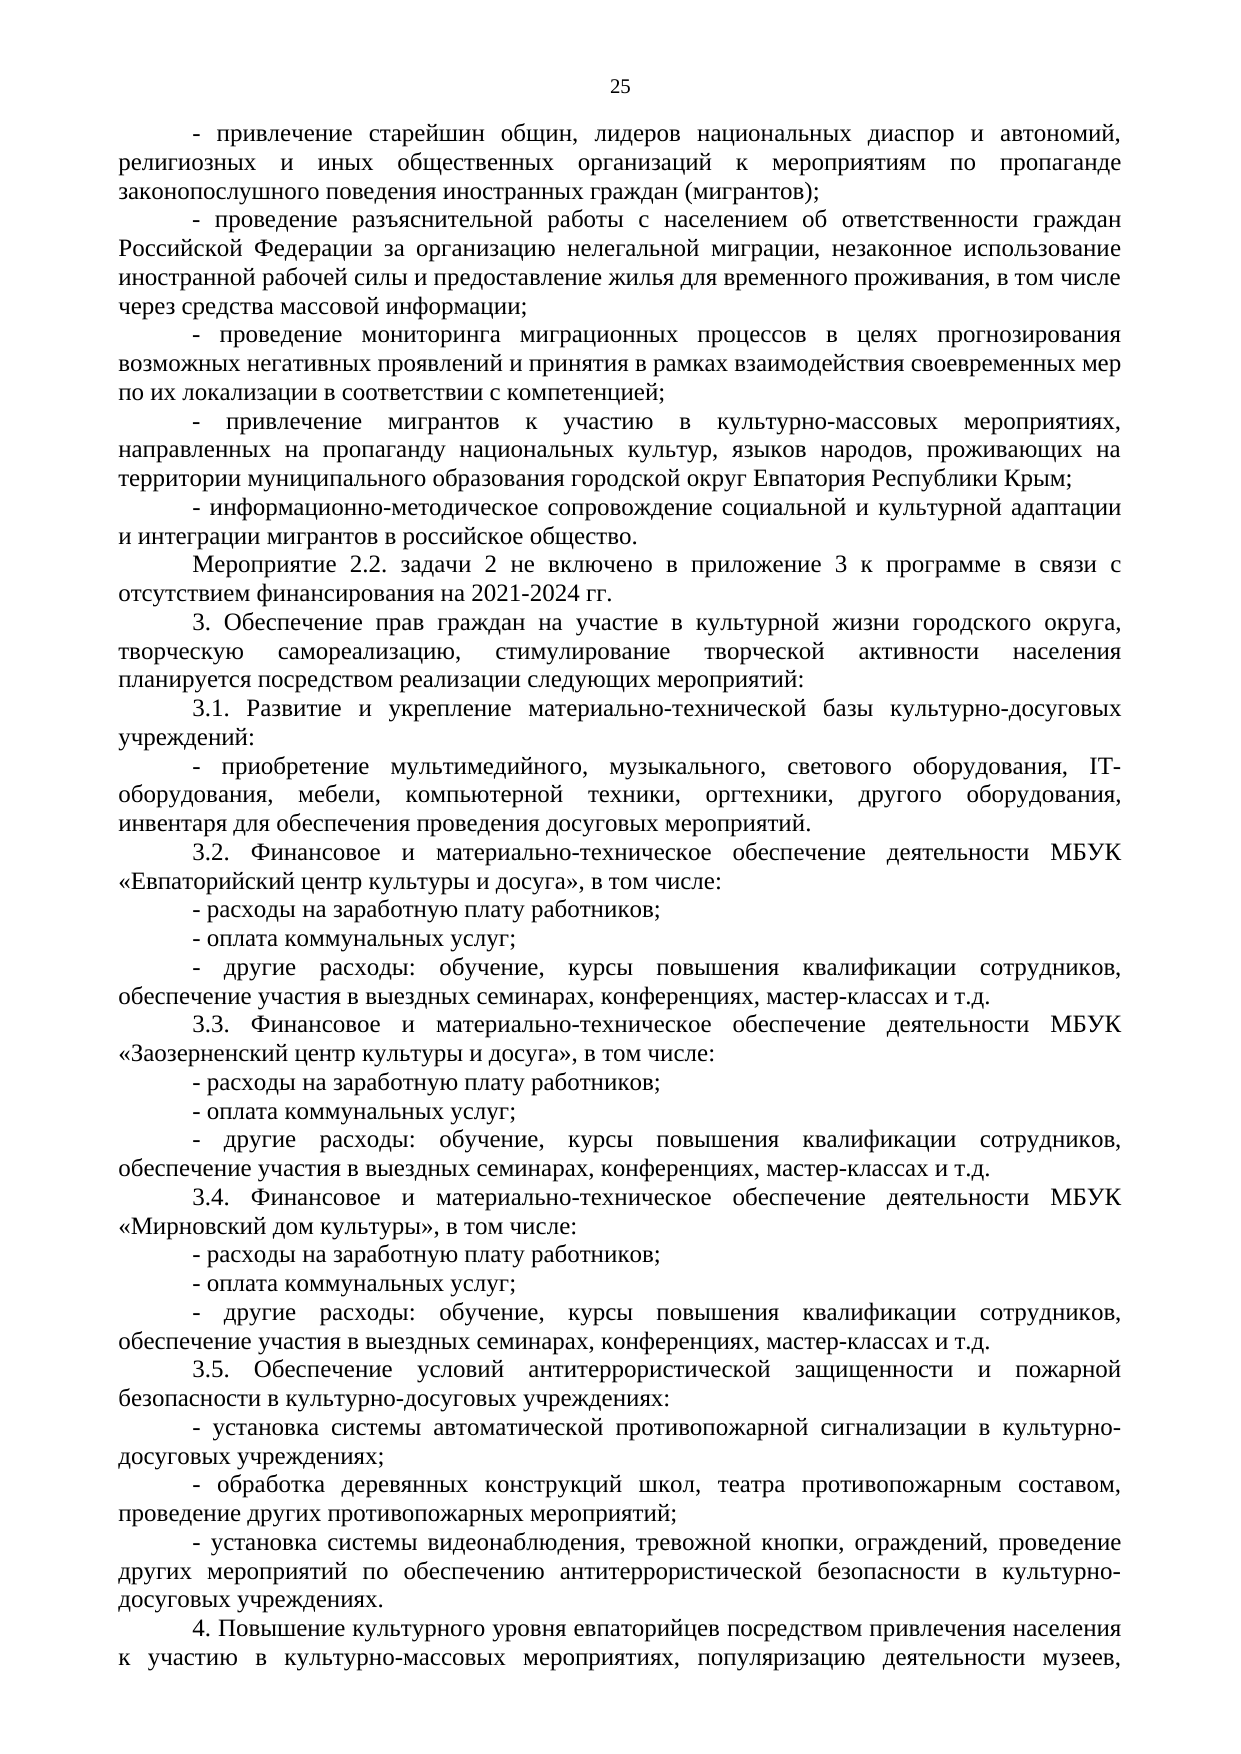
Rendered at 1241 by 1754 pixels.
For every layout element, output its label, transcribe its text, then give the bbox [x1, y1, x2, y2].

list - установка системы видеонаблюдения, тревожной кнопки, ограждений, проведение других мероприятий по обеспечению антитеррористической безопасности в культурно-досуговых учреждениях. [118, 1527, 1122, 1613]
list - другие расходы: обучение, курсы повышения квалификации сотрудников, обеспечение участия в выездных семинарах, конференциях, мастер-классах и т.д. [118, 952, 1122, 1009]
list - другие расходы: обучение, курсы повышения квалификации сотрудников, обеспечение участия в выездных семинарах, конференциях, мастер-классах и т.д. [118, 1124, 1122, 1182]
text - информационно-методическое сопровождение социальной и культурной адаптации и интеграции мигрантов в российское общество. [118, 492, 1122, 549]
list - обработка деревянных конструкций школ, театра противопожарным составом, проведение других противопожарных мероприятий; [118, 1469, 1122, 1527]
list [118, 1613, 1122, 1671]
text - проведение мониторинга миграционных процессов в целях прогнозирования возможных негативных проявлений и принятия в рамках взаимодействия своевременных мер по их локализации в соответствии с компетенцией; [118, 319, 1122, 406]
text - проведение разъяснительной работы с населением об ответственности граждан Российской Федерации за организацию нелегальной миграции, незаконное использование иностранной рабочей силы и предоставление жилья для временного проживания, в том числе через средства массовой информации; [118, 204, 1122, 319]
text 3. Обеспечение прав граждан на участие в культурной жизни городского округа, творческую самореализацию, стимулирование творческой активности населения планируется посредством реализации следующих мероприятий: [118, 607, 1122, 693]
list - другие расходы: обучение, курсы повышения квалификации сотрудников, обеспечение участия в выездных семинарах, конференциях, мастер-классах и т.д. [118, 1297, 1122, 1354]
list - оплата коммунальных услуг; [118, 1096, 1122, 1124]
list - расходы на заработную плату работников; [118, 1067, 1122, 1096]
list 3.5. Обеспечение условий антитеррористической защищенности и пожарной безопасности в культурно-досуговых учреждениях: [118, 1354, 1122, 1412]
list - расходы на заработную плату работников; [118, 894, 1122, 923]
text 3.1. Развитие и укрепление материально-технической базы культурно-досуговых учреждений: [118, 693, 1122, 751]
text Мероприятие 2.2. задачи 2 не включено в приложение 3 к программе в связи с отсутствием финансирования на 2021-2024 гг. [118, 549, 1122, 607]
list - расходы на заработную плату работников; [118, 1239, 1122, 1268]
text - приобретение мультимедийного, музыкального, светового оборудования, IT-оборудования, мебели, компьютерной техники, оргтехники, другого оборудования, инвентаря для обеспечения проведения досуговых мероприятий. [118, 751, 1122, 837]
text - привлечение мигрантов к участию в культурно-массовых мероприятиях, направленных на пропаганду национальных культур, языков народов, проживающих на территории муниципального образования городской округ Евпатория Республики Крым; [118, 406, 1122, 492]
list - оплата коммунальных услуг; [118, 1268, 1122, 1297]
text 3.2. Финансовое и материально-техническое обеспечение деятельности МБУК «Евпаторийский центр культуры и досуга», в том числе: [118, 837, 1122, 894]
list 3.4. Финансовое и материально-техническое обеспечение деятельности МБУК «Мирновский дом культуры», в том числе: [118, 1182, 1122, 1239]
list 3.3. Финансовое и материально-техническое обеспечение деятельности МБУК «Заозерненский центр культуры и досуга», в том числе: [118, 1009, 1122, 1067]
list - оплата коммунальных услуг; [118, 923, 1122, 952]
text - привлечение старейшин общин, лидеров национальных диаспор и автономий, религиозных и иных общественных организаций к мероприятиям по пропаганде законопослушного поведения иностранных граждан (мигрантов); [118, 118, 1122, 204]
list - установка системы автоматической противопожарной сигнализации в культурно-досуговых учреждениях; [118, 1412, 1122, 1469]
